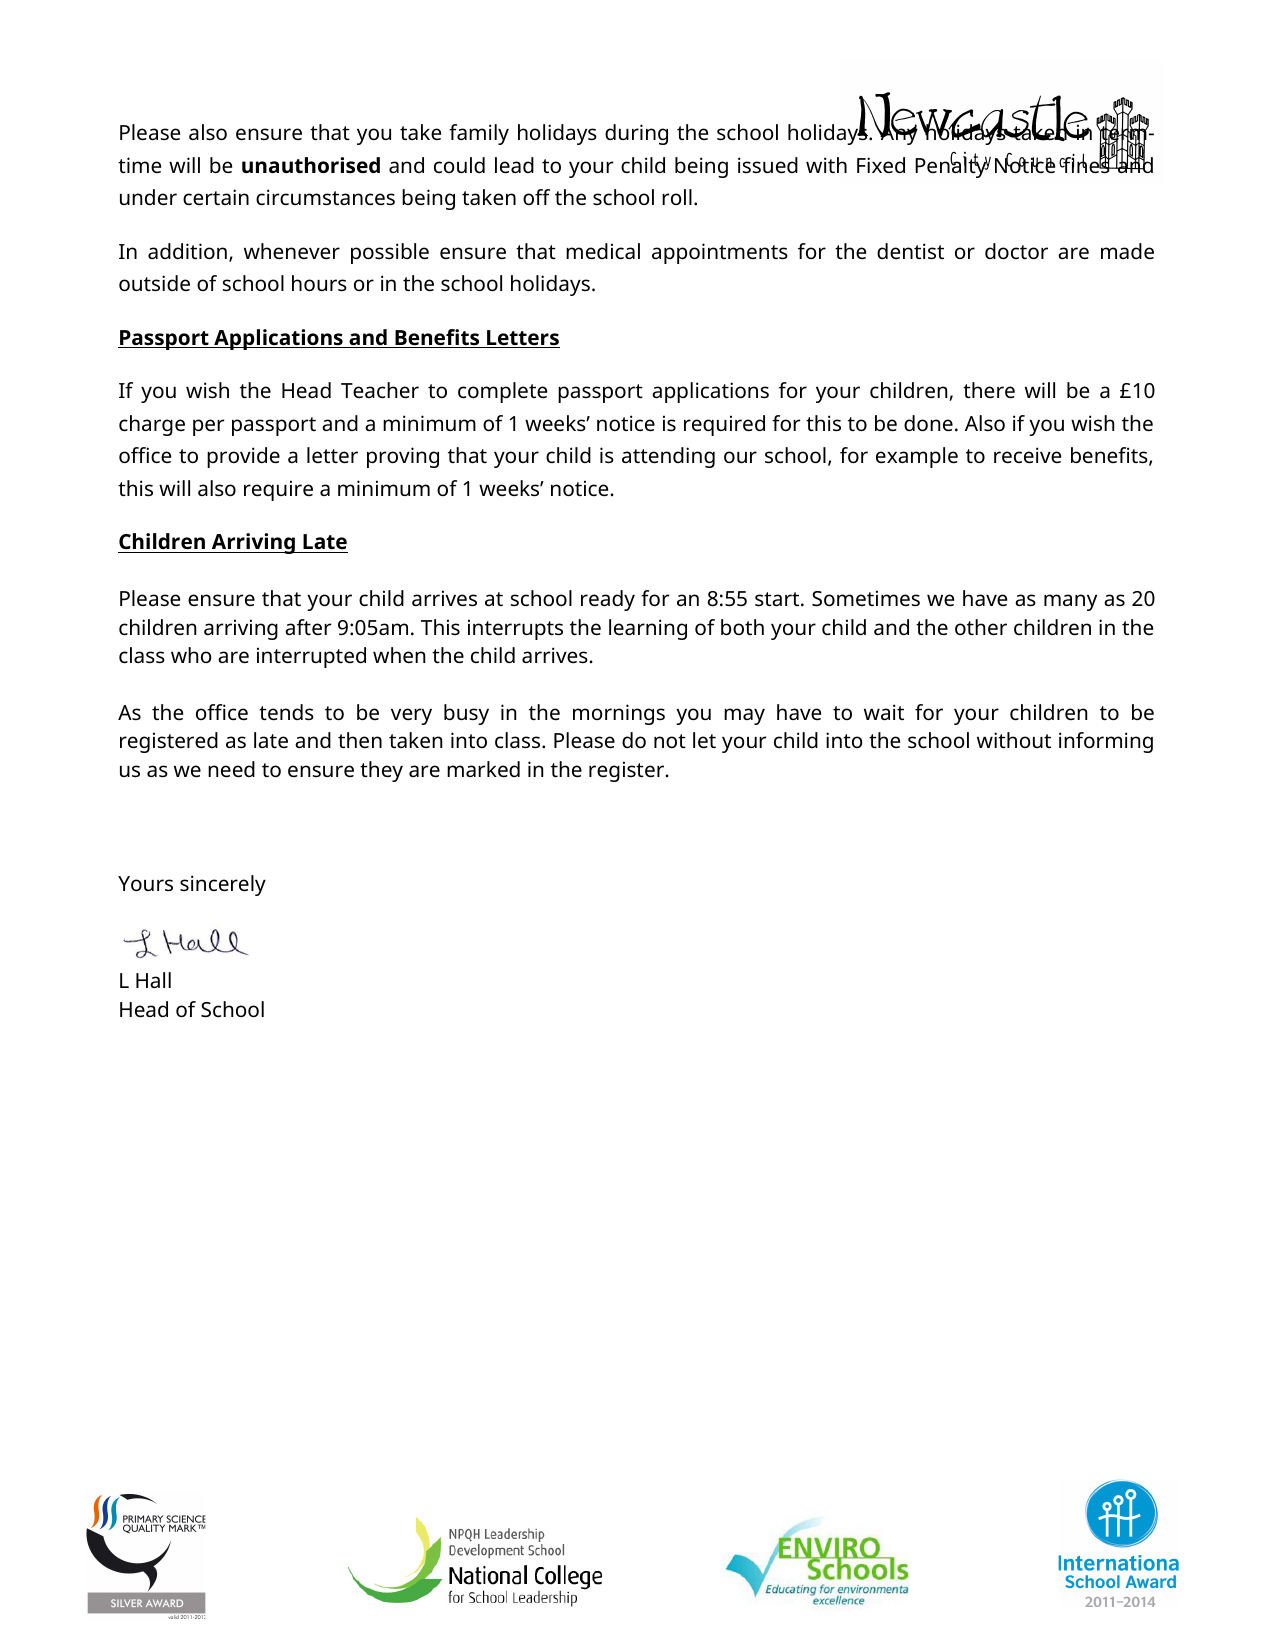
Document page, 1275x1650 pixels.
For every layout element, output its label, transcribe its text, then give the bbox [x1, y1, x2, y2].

text L Hall [118, 967, 1157, 995]
text Passport Applications and Benefits Letters [118, 323, 1157, 351]
text Head of School [118, 995, 1157, 1023]
text In addition, whenever possible ensure that medical appointments for the dentist or doctor are made outside of school hours or in the school holidays. [118, 237, 1157, 298]
picture [721, 1516, 909, 1610]
picture [840, 61, 1166, 185]
text If you wish the Head Teacher to complete passport applications for your children, there will be a £10 charge per passport and a minimum of 1 weeks’ notice is required for this to be done. Also if you wish the office to provide a letter proving that your child is attending our school, for example to receive benefits, this will also require a minimum of 1 weeks’ notice. [118, 376, 1157, 502]
picture [1058, 1478, 1181, 1607]
picture [118, 921, 260, 967]
picture [346, 1514, 605, 1609]
text Please ensure that your child arrives at school ready for an 8:55 start. Sometimes we have as many as 20 children arriving after 9:05am. This interrupts the learning of both your child and the other children in the class who are interrupted when the child arrives. [118, 584, 1157, 670]
text As the office tends to be very busy in the mornings you may have to wait for your children to be registered as late and then taken into class. Please do not let your child into the school without informing us as we need to ensure they are marked in the register. [118, 698, 1157, 783]
text Yours sincerely [118, 869, 1157, 897]
text Children Arriving Late [118, 527, 1157, 556]
picture [83, 1490, 206, 1619]
text Please also ensure that you take family holidays during the school holidays. Any holidays taken in term-time will be unauthorised and could lead to your child being issued with Fixed Penalty Notice fines and under certain circumstances being taken off the school roll. [118, 118, 1157, 212]
